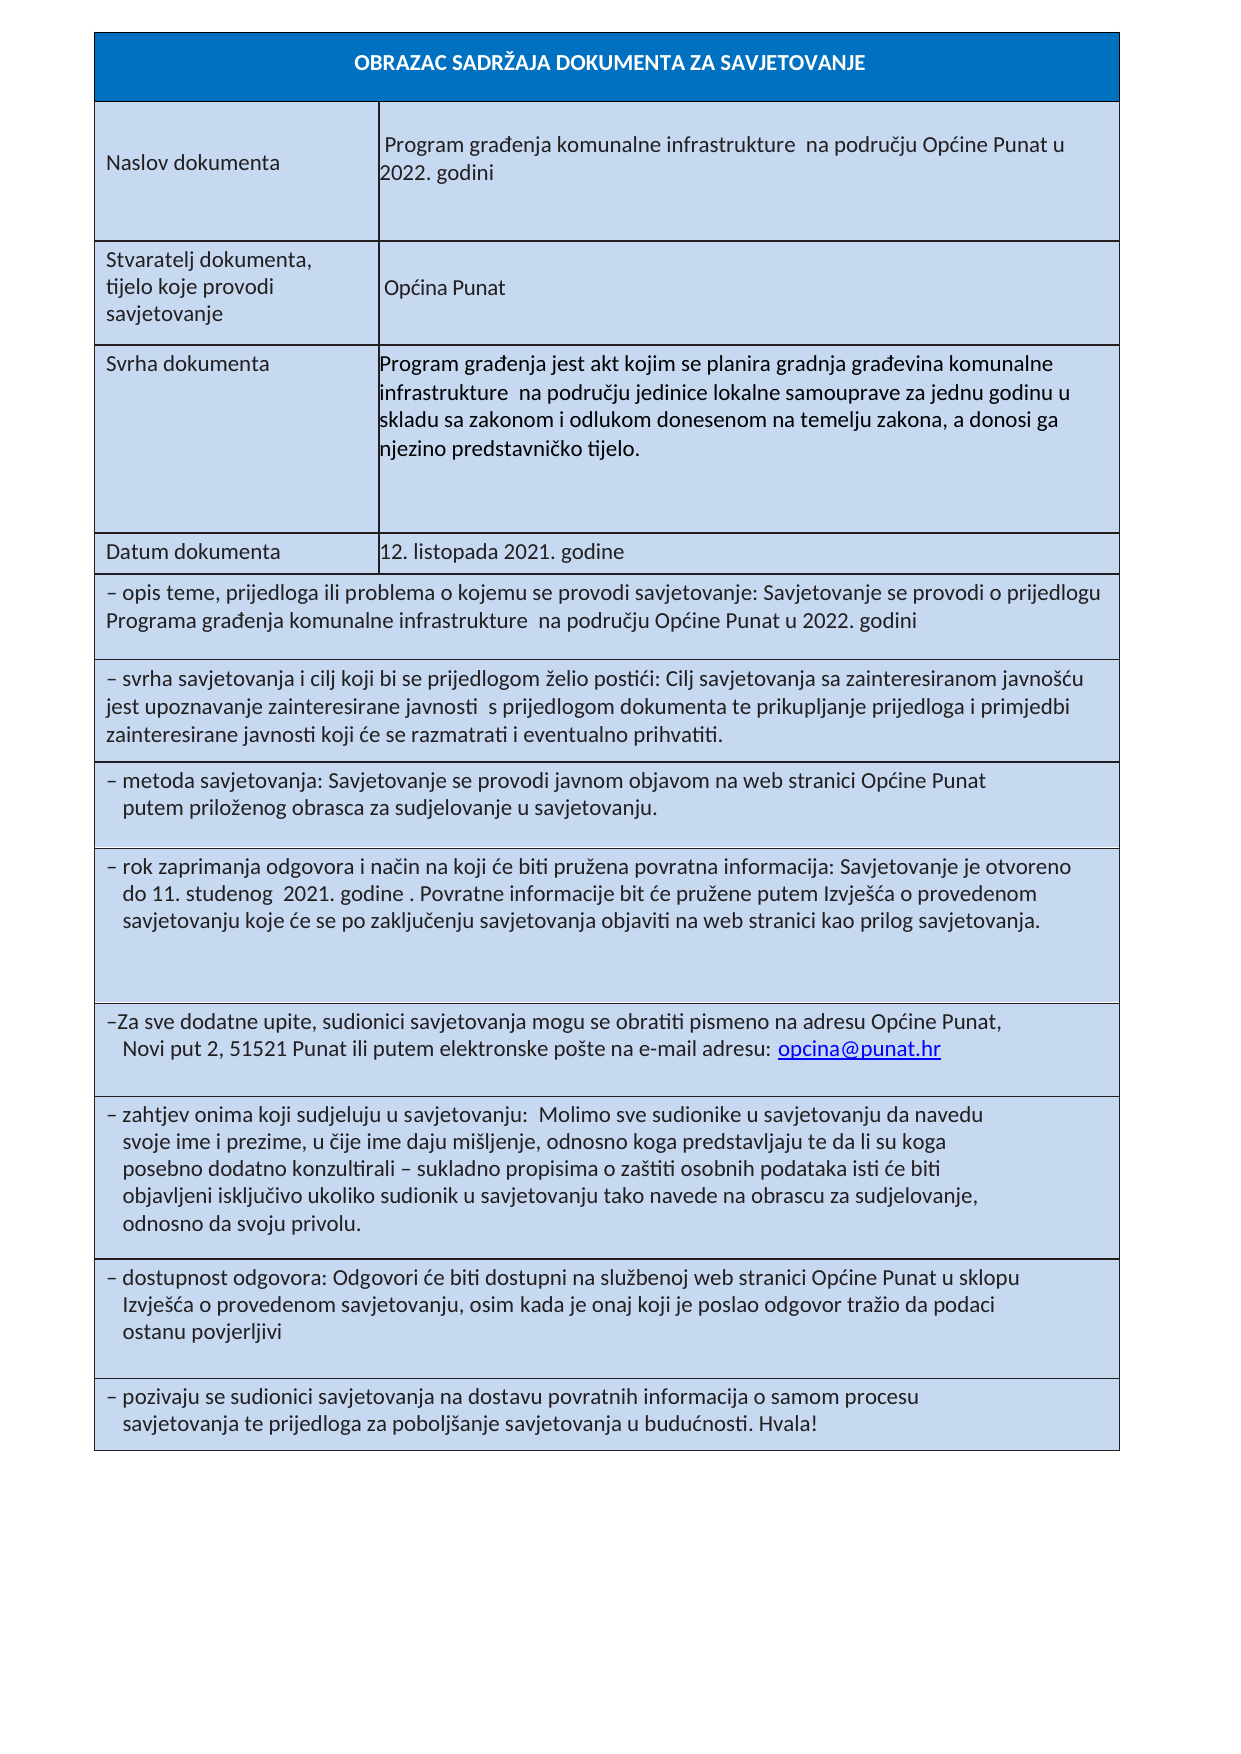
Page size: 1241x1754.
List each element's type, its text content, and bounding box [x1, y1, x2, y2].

table_cell – zahtjev onima koji sudjeluju u savjetovanju: Molimo sve sudionike u savjetovanju da navedu svoje ime i prezime, u čije ime daju mišljenje, odnosno koga predstavljaju te da li su koga posebno dodatno konzultirali – sukladno propisima o zaštiti osobnih podataka isti će biti objavljeni isključivo ukoliko sudionik u savjetovanju tako navede na obrascu za sudjelovanje, odnosno da svoju privolu. [95, 1097, 1119, 1258]
table_cell – svrha savjetovanja i cilj koji bi se prijedlogom želio postići: Cilj savjetovanja sa zainteresiranom javnošću jest upoznavanje zainteresirane javnosti s prijedlogom dokumenta te prikupljanje prijedloga i primjedbi zainteresirane javnosti koji će se razmatrati i eventualno prihvatiti. [95, 660, 1119, 761]
table_cell – pozivaju se sudionici savjetovanja na dostavu povratnih informacija o samom procesu savjetovanja te prijedloga za poboljšanje savjetovanja u budućnosti. Hvala! [95, 1379, 1119, 1450]
table_cell Datum dokumenta [95, 534, 378, 573]
table_cell Općina Punat [380, 242, 1119, 344]
table_header OBRAZAC SADRŽAJA DOKUMENTA ZA SAVJETOVANJE [95, 33, 1119, 101]
table_cell 12. listopada 2021. godine [380, 534, 1119, 573]
table_cell Stvaratelj dokumenta, tijelo koje provodi savjetovanje [95, 242, 378, 344]
table_cell – rok zaprimanja odgovora i način na koji će biti pružena povratna informacija: Savjetovanje je otvoreno do 11. studenog 2021. godine . Povratne informacije bit će pružene putem Izvješća o provedenom savjetovanju koje će se po zaključenju savjetovanja objaviti na web stranici kao prilog savjetovanja. [95, 849, 1119, 1002]
table_cell Program građenja jest akt kojim se planira gradnja građevina komunalne infrastrukture na području jedinice lokalne samouprave za jednu godinu u skladu sa zakonom i odlukom donesenom na temelju zakona, a donosi ga njezino predstavničko tijelo. [380, 346, 1119, 532]
table_cell Naslov dokumenta [95, 102, 378, 240]
table_cell –Za sve dodatne upite, sudionici savjetovanja mogu se obratiti pismeno na adresu Općine Punat, Novi put 2, 51521 Punat ili putem elektronske pošte na e-mail adresu: opcina@punat.hr [95, 1004, 1119, 1096]
table_cell – dostupnost odgovora: Odgovori će biti dostupni na službenoj web stranici Općine Punat u sklopu Izvješća o provedenom savjetovanju, osim kada je onaj koji je poslao odgovor tražio da podaci ostanu povjerljivi [95, 1260, 1119, 1378]
table_cell Program građenja komunalne infrastrukture na području Općine Punat u 2022. godini [380, 102, 1119, 240]
table_cell Svrha dokumenta [95, 346, 378, 532]
table_cell – metoda savjetovanja: Savjetovanje se provodi javnom objavom na web stranici Općine Punat putem priloženog obrasca za sudjelovanje u savjetovanju. [95, 763, 1119, 847]
table_cell – opis teme, prijedloga ili problema o kojemu se provodi savjetovanje: Savjetovanje se provodi o prijedlogu Programa građenja komunalne infrastrukture na području Općine Punat u 2022. godini [95, 575, 1119, 659]
